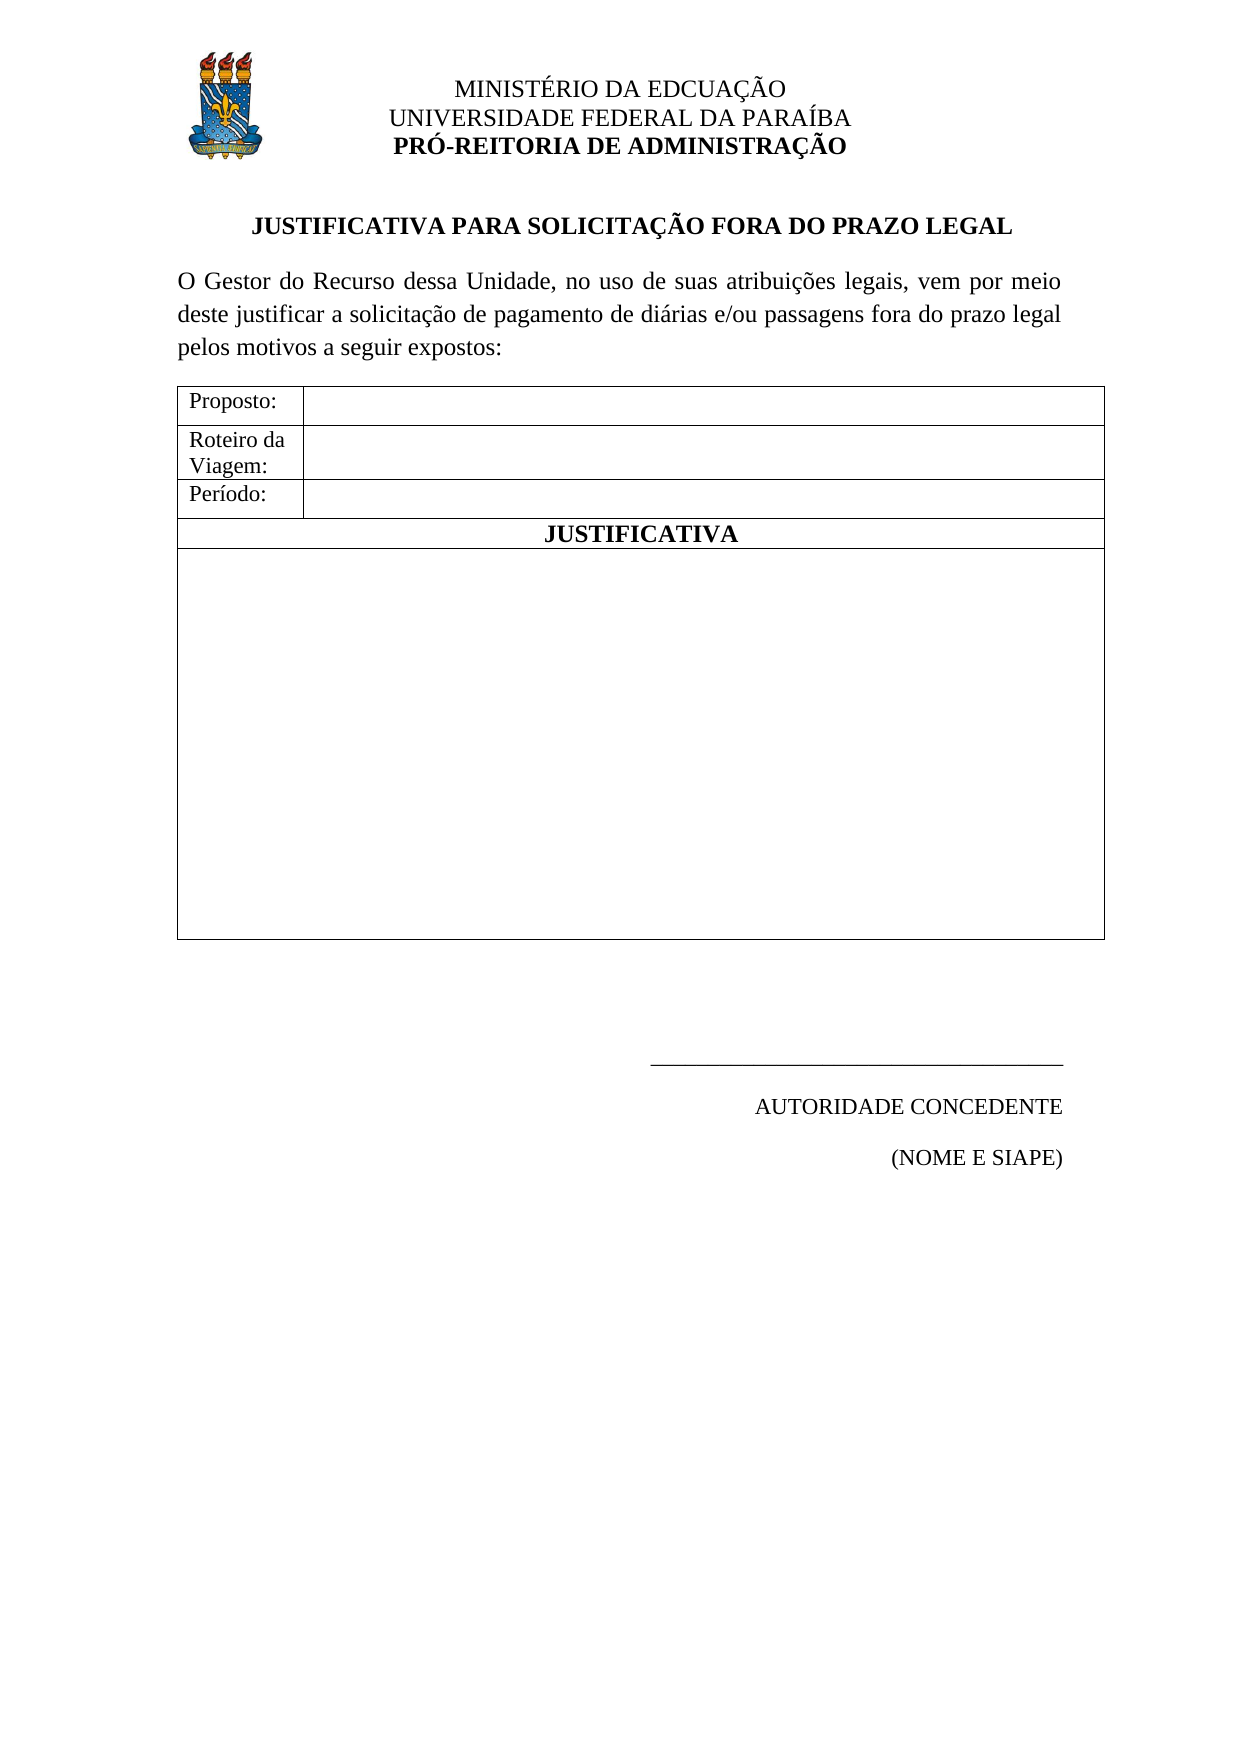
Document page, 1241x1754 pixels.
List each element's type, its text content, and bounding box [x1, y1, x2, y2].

table_cell [304, 480, 1104, 518]
picture [168, 50, 283, 160]
text MINISTÉRIO DA EDCUAÇÃO [177, 74, 1063, 103]
text PRÓ-REITORIA DE ADMINISTRAÇÃO [177, 131, 1063, 160]
text ____________________________________ [177, 1042, 1063, 1069]
table_header [304, 387, 1104, 425]
text O Gestor do Recurso dessa Unidade, no uso de suas atribuições legais, vem por meio deste justificar a solicitação de pagamento de diárias e/ou passagens fora do prazo legal pelos motivos a seguir expostos: [177, 266, 1063, 361]
table_cell Período: [178, 480, 303, 518]
table_cell Roteiro da Viagem: [178, 426, 303, 479]
text JUSTIFICATIVA PARA SOLICITAÇÃO FORA DO PRAZO LEGAL [177, 211, 1063, 240]
table_header Proposto: [178, 387, 303, 425]
table_cell JUSTIFICATIVA [178, 519, 1104, 548]
text AUTORIDADE CONCEDENTE [177, 1093, 1063, 1120]
table_cell [178, 549, 1104, 939]
table_cell [304, 426, 1104, 479]
text (NOME E SIAPE) [177, 1144, 1063, 1171]
text UNIVERSIDADE FEDERAL DA PARAÍBA [177, 103, 1063, 131]
